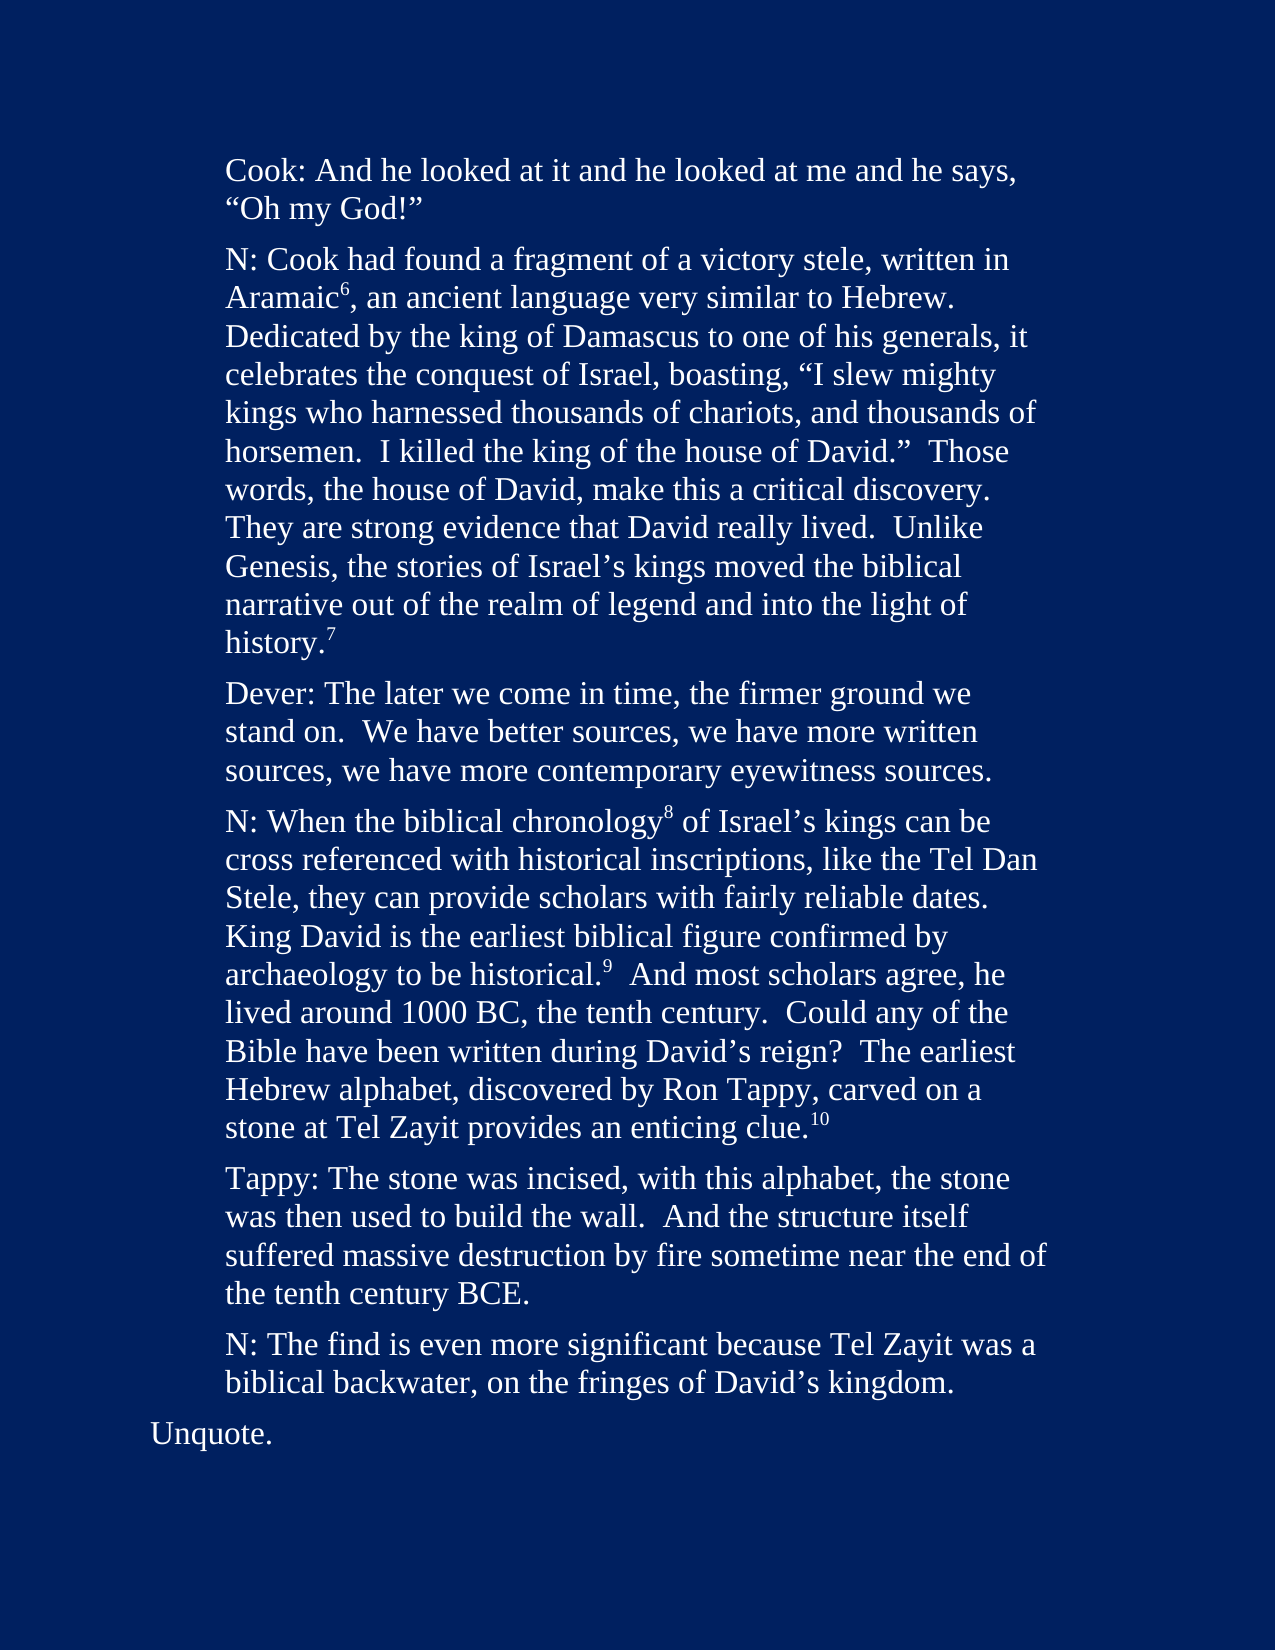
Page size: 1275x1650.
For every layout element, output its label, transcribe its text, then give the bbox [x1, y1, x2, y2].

text N: When the biblical chronology of Israel’s kings can be cross referenced with historical inscriptions, like the Tel Dan Stele, they can provide scholars with fairly reliable dates. King David is the earliest biblical figure confirmed by archaeology to be historical. And most scholars agree, he lived around 1000 BC, the tenth century. Could any of the Bible have been written during David’s reign? The earliest Hebrew alphabet, discovered by Ron Tappy, carved on a stone at Tel Zayit provides an enticing clue. [225, 801, 1050, 1146]
text Dever: The later we come in time, the firmer ground we stand on. We have better sources, we have more written sources, we have more contemporary eyewitness sources. [225, 673, 1050, 788]
text Tappy: The stone was incised, with this alphabet, the stone was then used to build the wall. And the structure itself suffered massive destruction by fire sometime near the end of the tenth century BCE. [225, 1158, 1050, 1312]
text N: Cook had found a fragment of a victory stele, written in Aramaic, an ancient language very similar to Hebrew. Dedicated by the king of Damascus to one of his generals, it celebrates the conquest of Israel, boasting, “I slew mighty kings who harnessed thousands of chariots, and thousands of horsemen. I killed the king of the house of David.” Those words, the house of David, make this a critical discovery. They are strong evidence that David really lived. Unlike Genesis, the stories of Israel’s kings moved the biblical narrative out of the realm of legend and into the light of history. [225, 239, 1050, 661]
text Unquote. [150, 1413, 1125, 1452]
text N: The find is even more significant because Tel Zayit was a biblical backwater, on the fringes of David’s kingdom. [225, 1324, 1050, 1401]
text Cook: And he looked at it and he looked at me and he says, “Oh my God!” [225, 150, 1050, 227]
